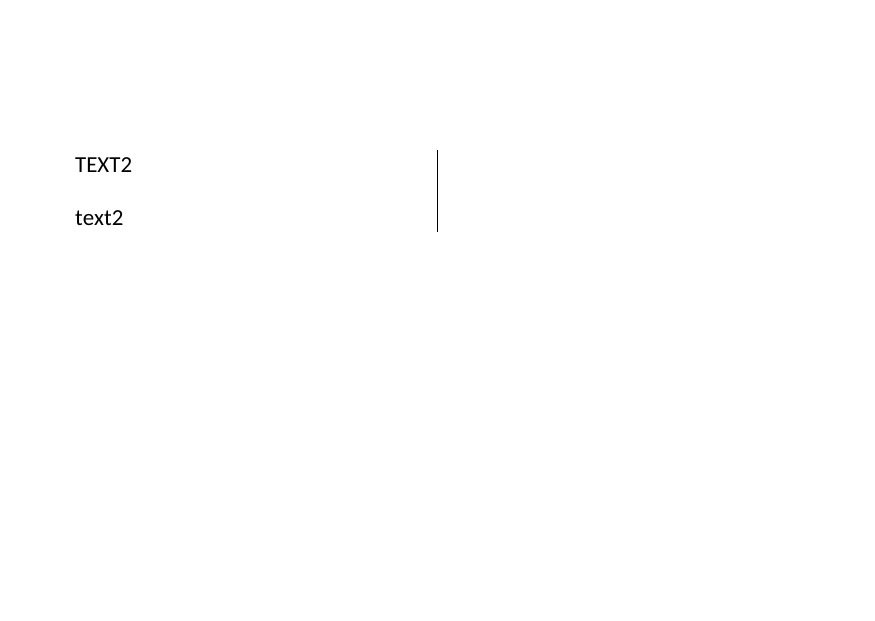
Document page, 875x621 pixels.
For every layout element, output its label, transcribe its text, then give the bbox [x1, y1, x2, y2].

text text2 [75, 203, 399, 231]
text TEXT2 [75, 150, 399, 178]
